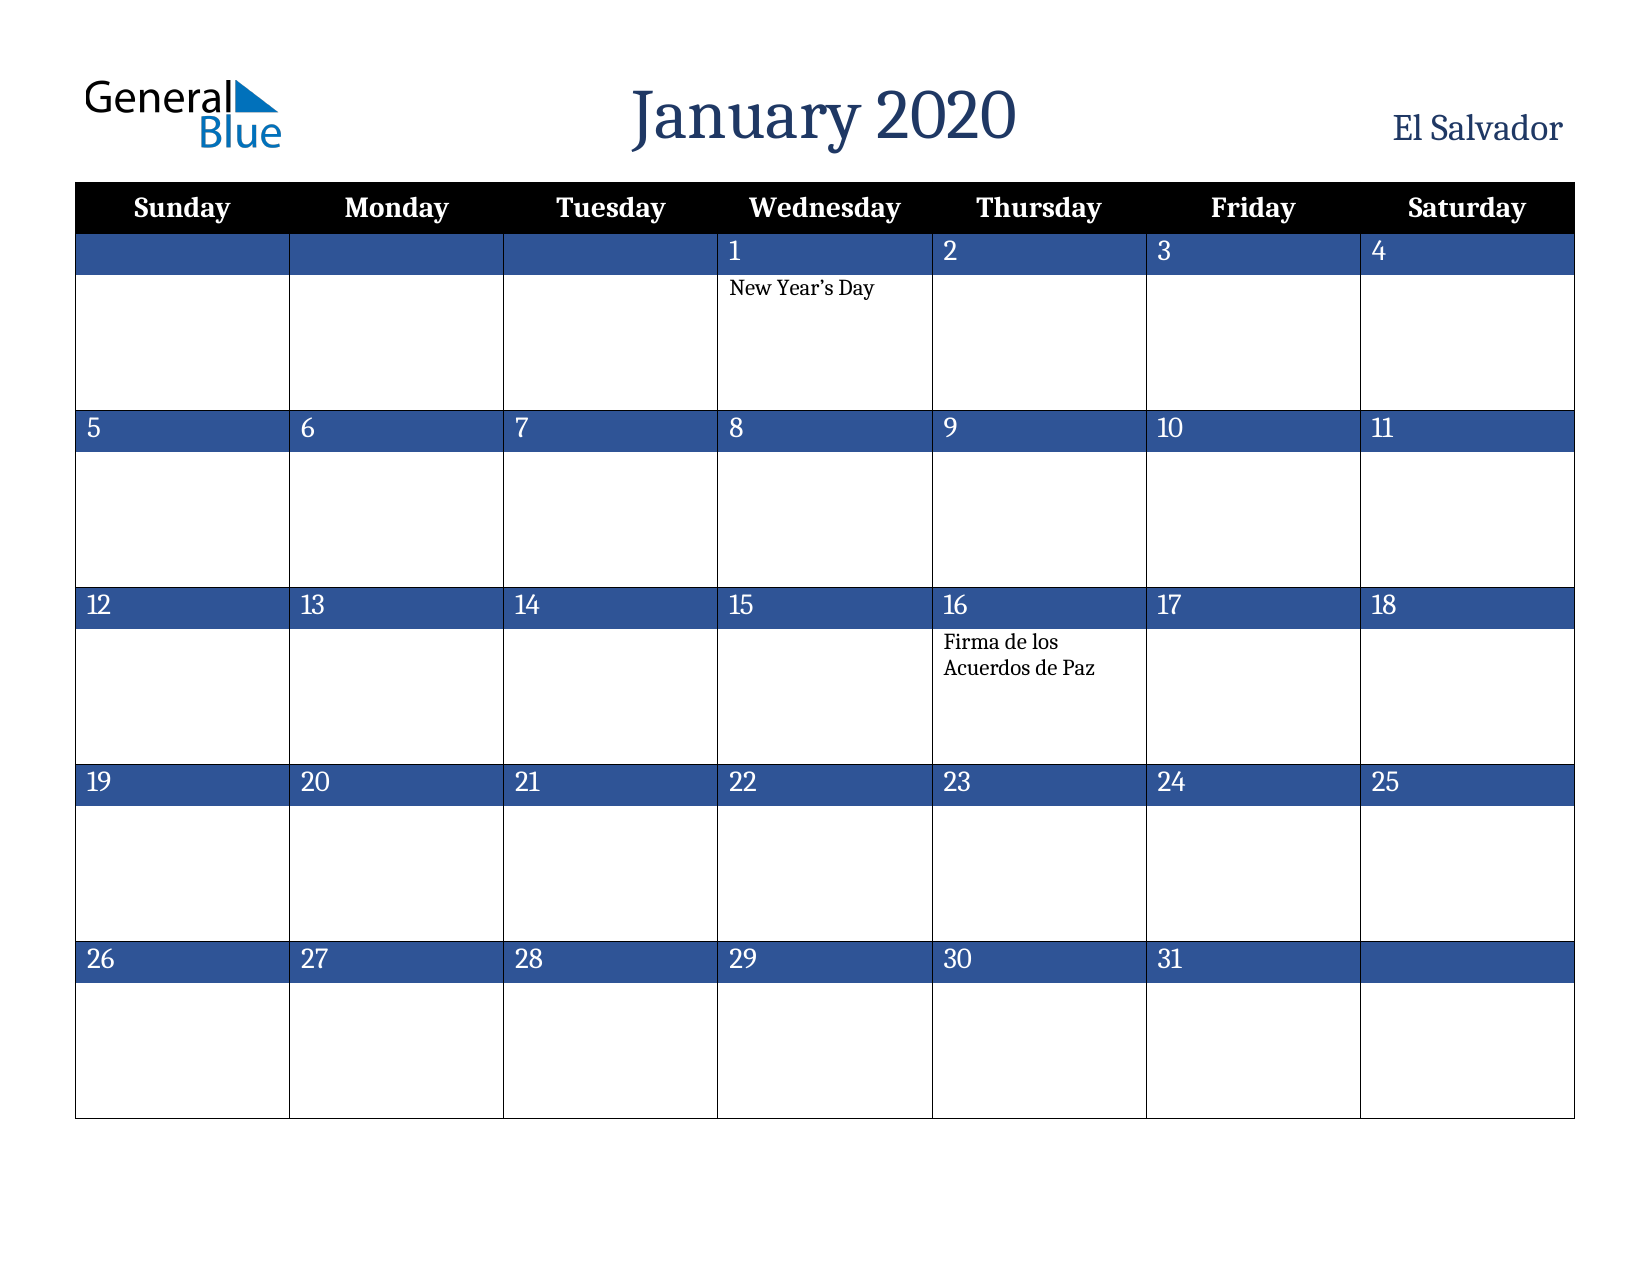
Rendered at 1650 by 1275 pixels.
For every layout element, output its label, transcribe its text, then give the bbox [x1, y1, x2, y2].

table_cell [1361, 275, 1574, 410]
table_header El Salvador [1146, 75, 1574, 182]
table_cell 1 [718, 234, 932, 275]
table_cell [290, 452, 503, 587]
table_cell [718, 452, 932, 587]
table_cell 11 [1361, 411, 1574, 452]
table_cell Firma de los Acuerdos de Paz [933, 629, 1146, 764]
table_cell [718, 806, 932, 941]
table_cell [76, 806, 289, 941]
table_cell [504, 275, 717, 410]
table_cell 12 [76, 588, 289, 629]
table_cell 22 [718, 765, 932, 806]
table_cell [933, 452, 1146, 587]
table_cell 21 [504, 765, 717, 806]
table_cell 29 [718, 942, 932, 983]
table_cell [504, 983, 717, 1118]
table_cell [1361, 452, 1574, 587]
table_cell 18 [1361, 588, 1574, 629]
table_cell [76, 234, 289, 275]
table_cell 14 [504, 588, 717, 629]
table_cell 7 [504, 411, 717, 452]
table_cell [718, 983, 932, 1118]
table_cell [1147, 275, 1360, 410]
table_cell [504, 806, 717, 941]
table_cell [76, 983, 289, 1118]
table_cell 3 [1147, 234, 1360, 275]
table_cell Saturday [1361, 183, 1574, 233]
picture [86, 80, 281, 148]
table_cell Monday [290, 183, 503, 233]
table_cell 30 [933, 942, 1146, 983]
table_cell 20 [290, 765, 503, 806]
table_cell Friday [1147, 183, 1360, 233]
table_cell [933, 983, 1146, 1118]
table_cell Tuesday [504, 183, 717, 233]
table_cell 2 [933, 234, 1146, 275]
table_cell 27 [290, 942, 503, 983]
table_cell 28 [504, 942, 717, 983]
table_cell [1147, 983, 1360, 1118]
table_cell [76, 452, 289, 587]
table_cell 4 [1361, 234, 1574, 275]
table_cell [76, 275, 289, 410]
table_cell [1361, 983, 1574, 1118]
table_cell Wednesday [718, 183, 932, 233]
table_cell Sunday [76, 183, 289, 233]
table_cell Thursday [933, 183, 1146, 233]
table_cell 17 [1147, 588, 1360, 629]
table_cell 10 [1147, 411, 1360, 452]
table_header [76, 75, 503, 182]
table_cell 15 [718, 588, 932, 629]
table_cell [1147, 452, 1360, 587]
table_cell [290, 983, 503, 1118]
table_cell [76, 629, 289, 764]
table_cell [1361, 942, 1574, 983]
table_cell [933, 275, 1146, 410]
table_cell [1147, 629, 1360, 764]
table_cell [504, 629, 717, 764]
table_cell 6 [290, 411, 503, 452]
table_cell [718, 629, 932, 764]
table_cell 9 [933, 411, 1146, 452]
table_cell 24 [1147, 765, 1360, 806]
table_cell 16 [933, 588, 1146, 629]
table_cell [1361, 629, 1574, 764]
table_cell 26 [76, 942, 289, 983]
table_cell 13 [290, 588, 503, 629]
table_cell [290, 275, 503, 410]
table_cell [1147, 806, 1360, 941]
table_cell [504, 452, 717, 587]
table_cell 23 [933, 765, 1146, 806]
table_cell 31 [1147, 942, 1360, 983]
table_cell 5 [76, 411, 289, 452]
table_cell 8 [718, 411, 932, 452]
table_cell 19 [76, 765, 289, 806]
table_header January 2020 [504, 75, 1146, 182]
table_cell 25 [1361, 765, 1574, 806]
table_cell [290, 629, 503, 764]
table_cell [933, 806, 1146, 941]
table_cell [1361, 806, 1574, 941]
table_cell [290, 234, 503, 275]
table_cell New Year’s Day [718, 275, 932, 410]
table_cell [504, 234, 717, 275]
table_cell [290, 806, 503, 941]
